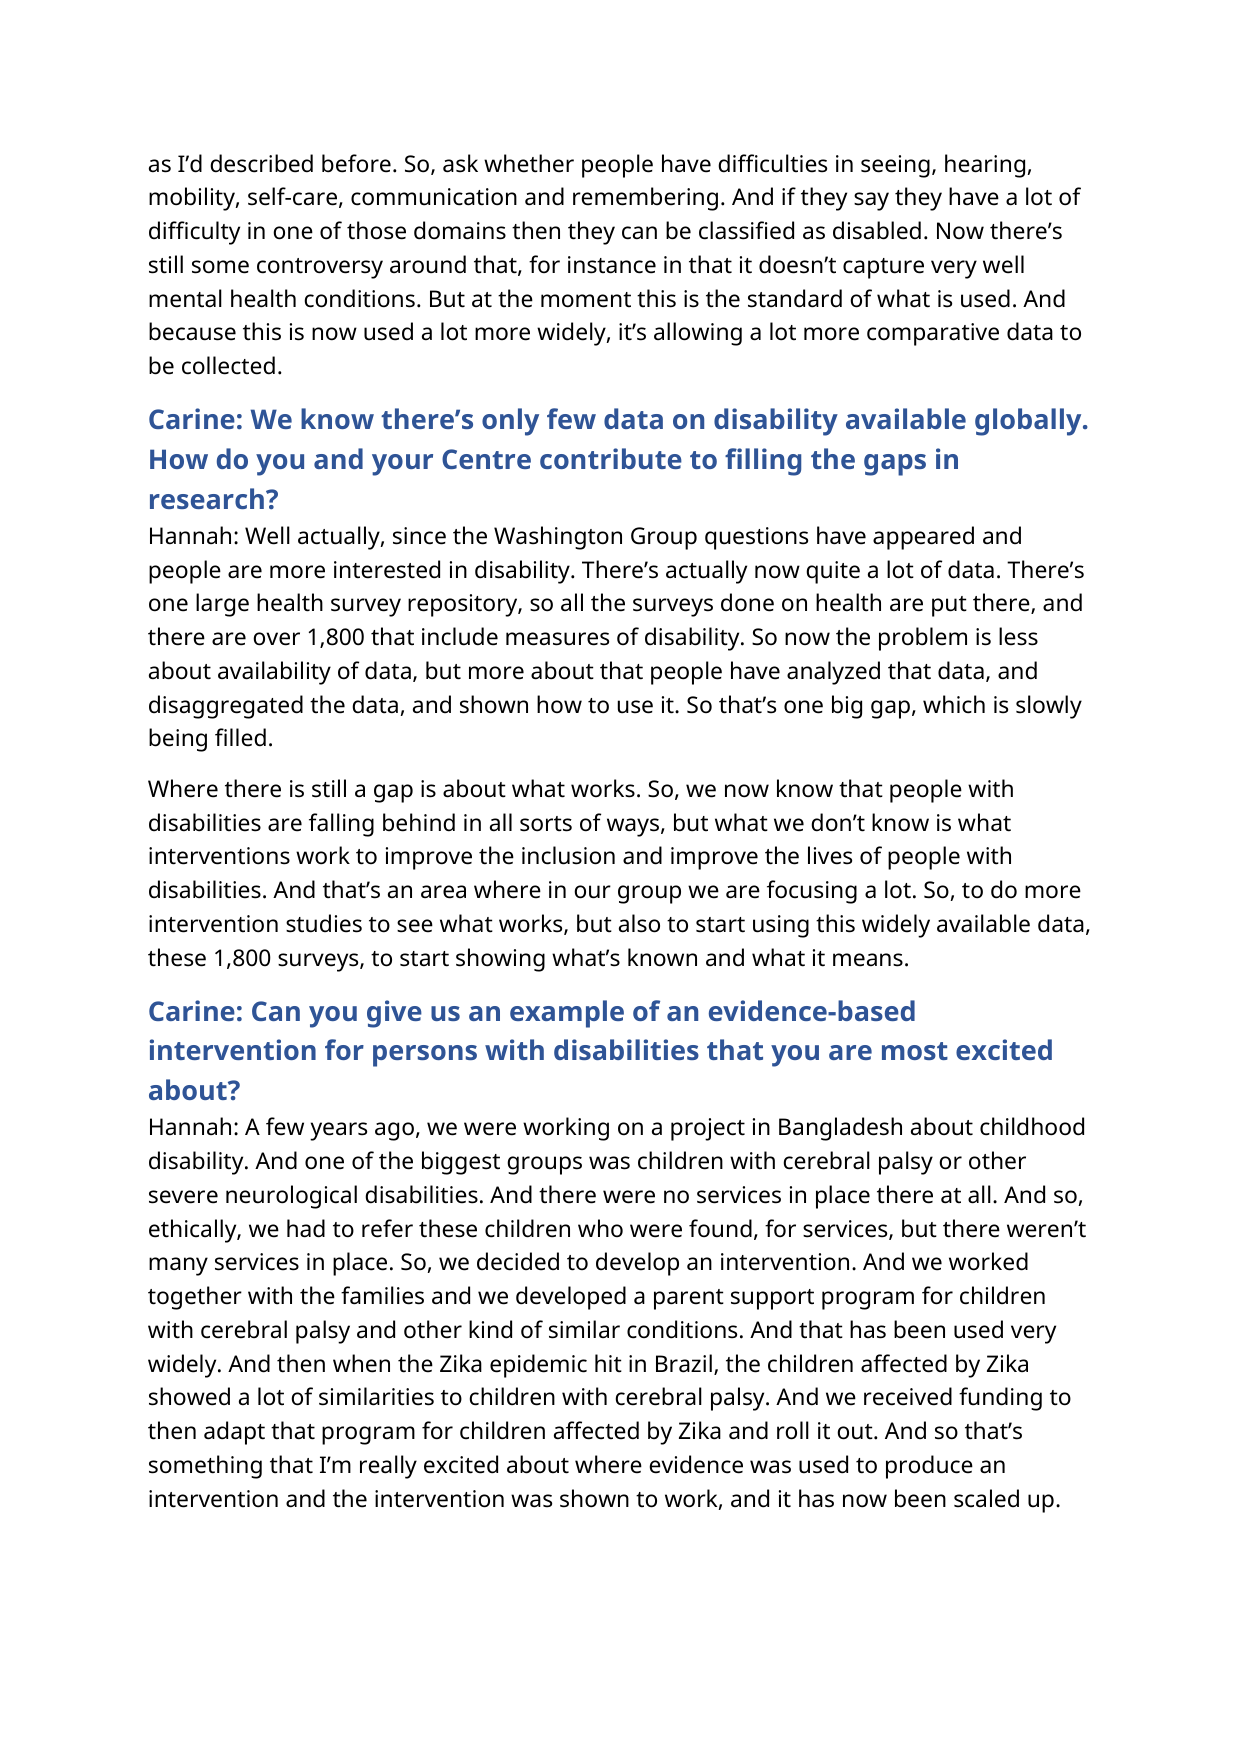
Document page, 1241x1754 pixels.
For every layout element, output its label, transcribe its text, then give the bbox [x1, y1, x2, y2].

subtitle Carine: Can you give us an example of an evidence-based intervention for persons with disabilities that you are most excited about? [148, 992, 1093, 1108]
text Hannah: A few years ago, we were working on a project in Bangladesh about childhood disability. And one of the biggest groups was children with cerebral palsy or other severe neurological disabilities. And there were no services in place there at all. And so, ethically, we had to refer these children who were found, for services, but there weren’t many services in place. So, we decided to develop an intervention. And we worked together with the families and we developed a parent support program for children with cerebral palsy and other kind of similar conditions. And that has been used very widely. And then when the Zika epidemic hit in Brazil, the children affected by Zika showed a lot of similarities to children with cerebral palsy. And we received funding to then adapt that program for children affected by Zika and roll it out. And so that’s something that I’m really excited about where evidence was used to produce an intervention and the intervention was shown to work, and it has now been scaled up. [148, 1111, 1093, 1514]
text Hannah: Well actually, since the Washington Group questions have appeared and people are more interested in disability. There’s actually now quite a lot of data. There’s one large health survey repository, so all the surveys done on health are put there, and there are over 1,800 that include measures of disability. So now the problem is less about availability of data, but more about that people have analyzed that data, and disaggregated the data, and shown how to use it. So that’s one big gap, which is slowly being filled. [148, 520, 1093, 754]
text Where there is still a gap is about what works. So, we now know that people with disabilities are falling behind in all sorts of ways, but what we don’t know is what interventions work to improve the inclusion and improve the lives of people with disabilities. And that’s an area where in our group we are focusing a lot. So, to do more intervention studies to see what works, but also to start using this widely available data, these 1,800 surveys, to start showing what’s known and what it means. [148, 773, 1093, 973]
subtitle Carine: We know there’s only few data on disability available globally. How do you and your Centre contribute to filling the gaps in research? [148, 401, 1093, 517]
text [148, 148, 1093, 381]
